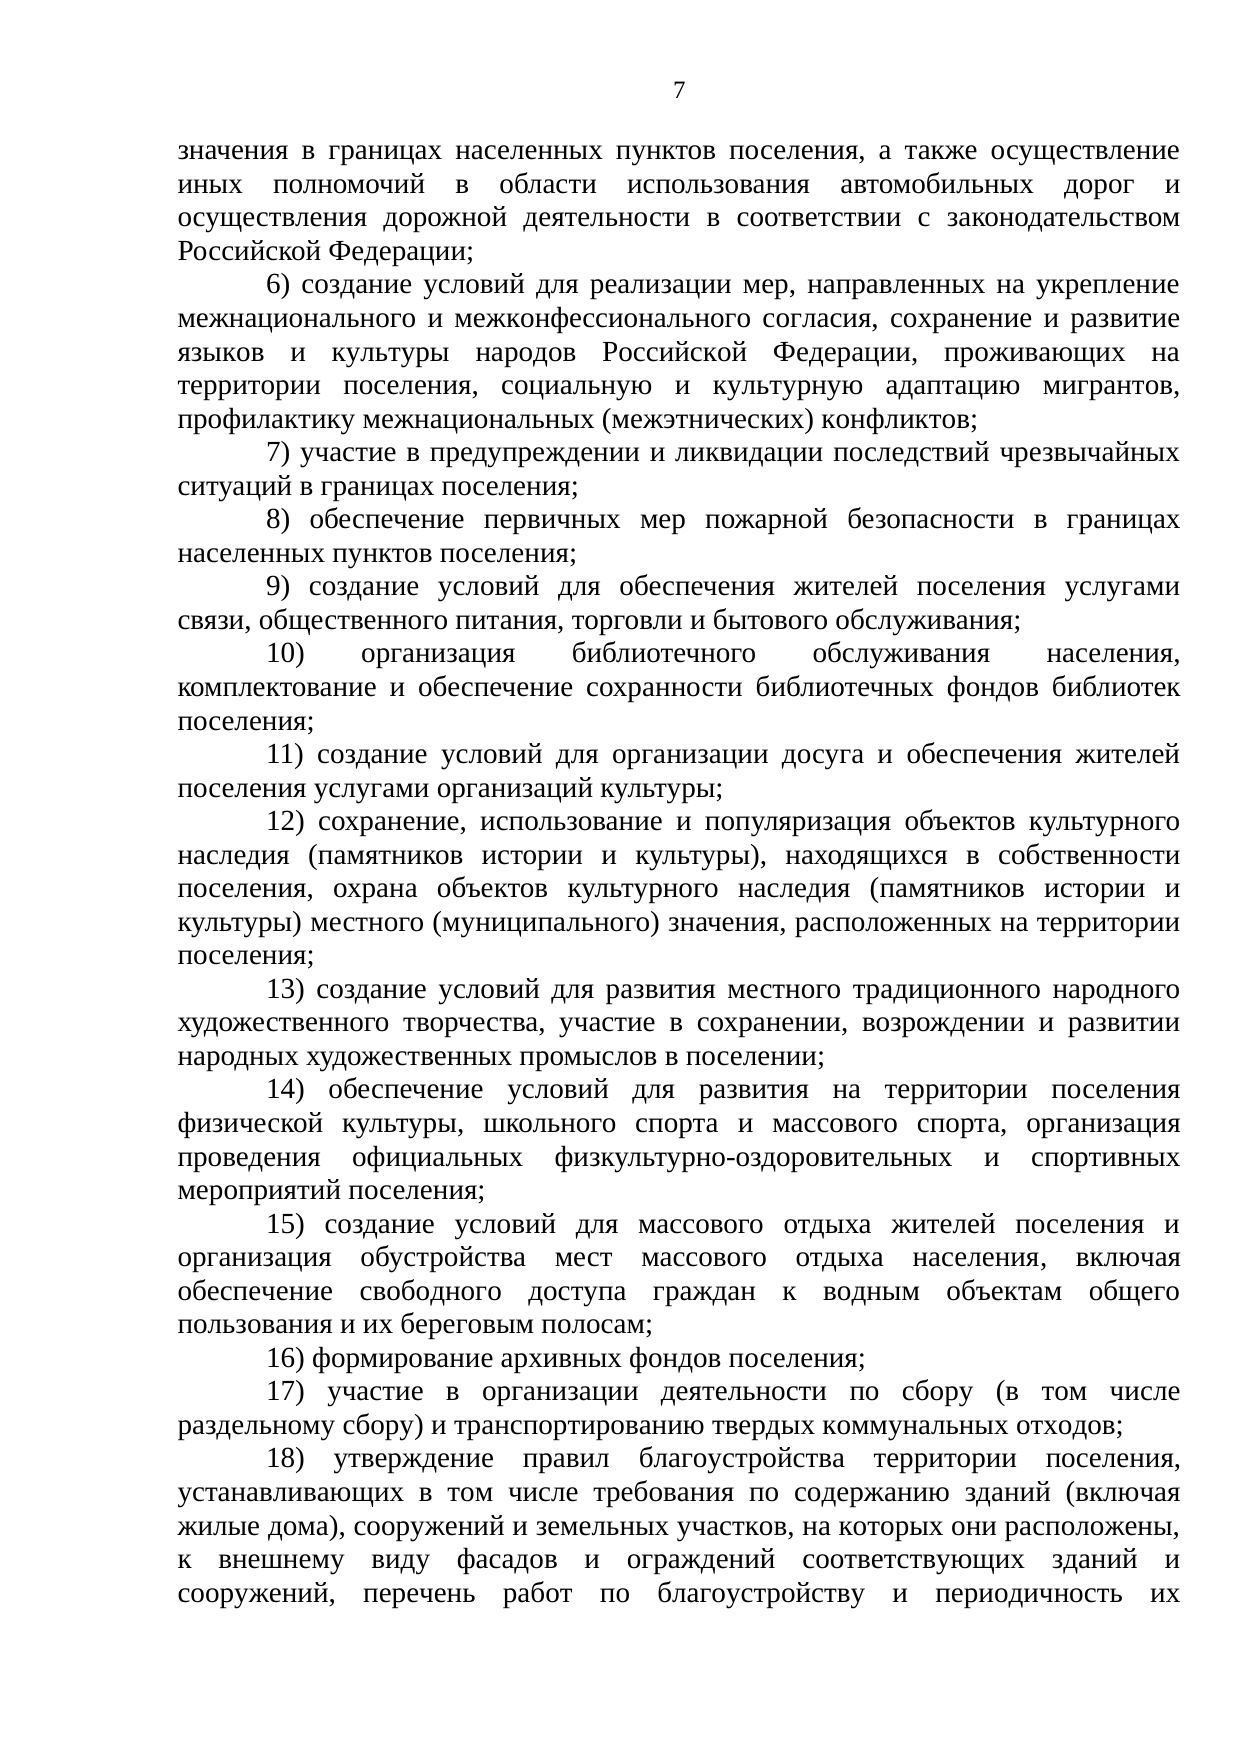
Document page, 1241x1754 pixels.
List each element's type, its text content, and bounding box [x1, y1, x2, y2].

text 8) обеспечение первичных мер пожарной безопасности в границах населенных пунктов поселения; [177, 501, 1181, 568]
text 11) создание условий для организации досуга и обеспечения жителей поселения услугами организаций культуры; [177, 736, 1181, 803]
text 14) обеспечение условий для развития на территории поселения физической культуры, школьного спорта и массового спорта, организация проведения официальных физкультурно-оздоровительных и спортивных мероприятий поселения; [177, 1072, 1181, 1206]
text 16) формирование архивных фондов поселения; [177, 1340, 1181, 1373]
text 7) участие в предупреждении и ликвидации последствий чрезвычайных ситуаций в границах поселения; [177, 434, 1181, 501]
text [177, 132, 1181, 267]
text 12) сохранение, использование и популяризация объектов культурного наследия (памятников истории и культуры), находящихся в собственности поселения, охрана объектов культурного наследия (памятников истории и культуры) местного (муниципального) значения, расположенных на территории поселения; [177, 803, 1181, 971]
text 13) создание условий для развития местного традиционного народного художественного творчества, участие в сохранении, возрождении и развитии народных художественных промыслов в поселении; [177, 971, 1181, 1072]
text 17) участие в организации деятельности по сбору (в том числе раздельному сбору) и транспортированию твердых коммунальных отходов; [177, 1373, 1181, 1441]
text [177, 1441, 1181, 1608]
text 15) создание условий для массового отдыха жителей поселения и организация обустройства мест массового отдыха населения, включая обеспечение свободного доступа граждан к водным объектам общего пользования и их береговым полосам; [177, 1206, 1181, 1340]
text 9) создание условий для обеспечения жителей поселения услугами связи, общественного питания, торговли и бытового обслуживания; [177, 568, 1181, 636]
text 10) организация библиотечного обслуживания населения, комплектование и обеспечение сохранности библиотечных фондов библиотек поселения; [177, 636, 1181, 736]
text 6) создание условий для реализации мер, направленных на укрепление межнационального и межконфессионального согласия, сохранение и развитие языков и культуры народов Российской Федерации, проживающих на территории поселения, социальную и культурную адаптацию мигрантов, профилактику межнациональных (межэтнических) конфликтов; [177, 267, 1181, 434]
